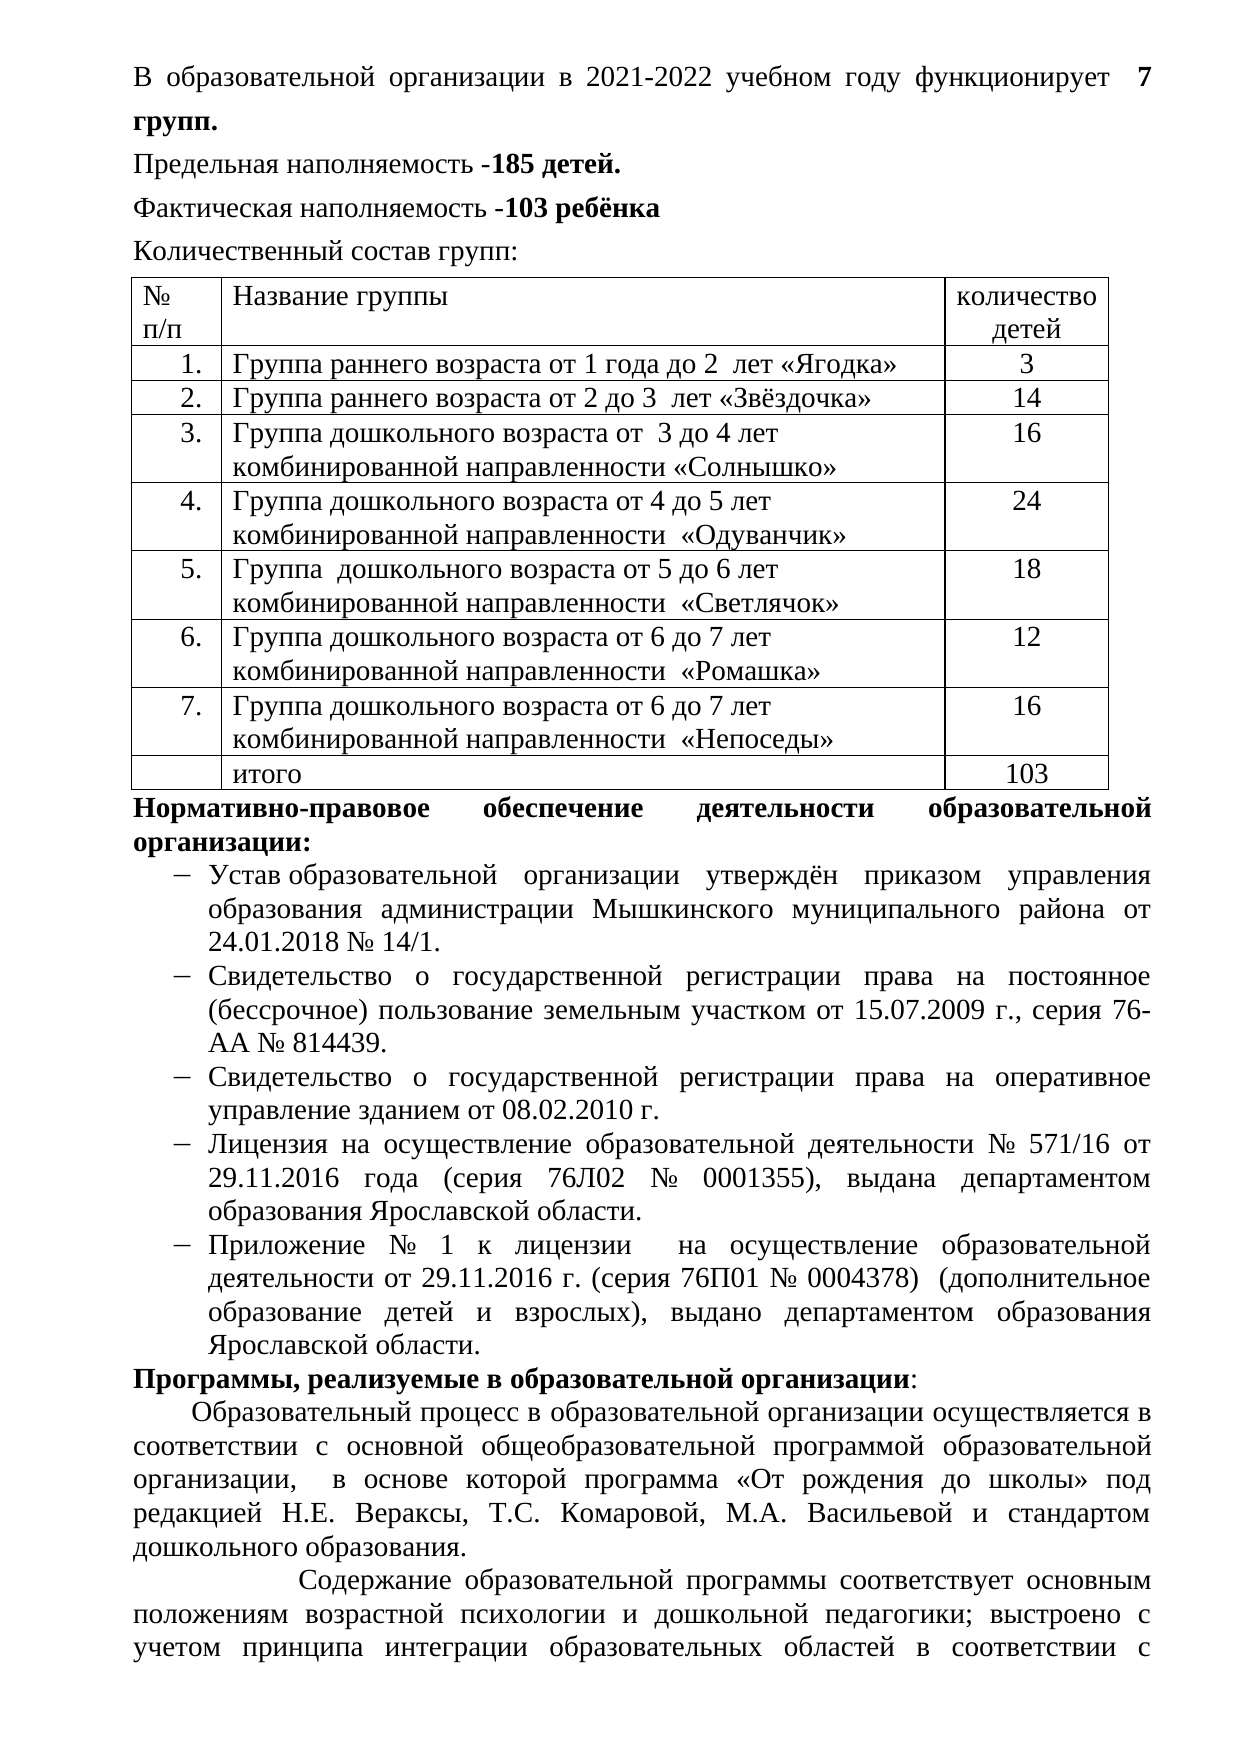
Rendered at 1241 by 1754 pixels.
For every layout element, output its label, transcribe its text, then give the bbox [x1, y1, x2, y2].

text В образовательной организации в 2021-2022 учебном году функционирует 7 групп. [133, 59, 1152, 136]
list Устав образовательной организации утверждён приказом управления образования администрации Мышкинского муниципального района от 24.01.2018 № 14/1. [170, 891, 1152, 958]
table_cell 12 [946, 620, 1108, 687]
table_cell 16 [946, 688, 1108, 755]
table_cell [132, 483, 221, 550]
list Свидетельство о государственной регистрации права на оперативное управление зданием от 08.02.2010 г. [170, 1059, 1152, 1126]
table_cell Группа дошкольного возраста от 5 до 6 лет комбинированной направленности «Светлячок» [222, 551, 944, 618]
table_cell 3 [946, 346, 1108, 379]
table_cell Группа дошкольного возраста от 4 до 5 лет комбинированной направленности «Одуванчик» [222, 483, 944, 550]
text Нормативно-правовое обеспечение деятельности образовательной организации: [133, 790, 1152, 857]
table_header Название группы [222, 278, 944, 345]
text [133, 1562, 1152, 1663]
text Количественный состав групп: [133, 233, 1152, 267]
table_cell [132, 551, 221, 618]
table_header № п/п [132, 278, 221, 345]
text Фактическая наполняемость -103 ребёнка [133, 190, 1152, 223]
table_cell [132, 688, 221, 755]
table_cell Группа раннего возраста от 2 до 3 лет «Звёздочка» [222, 381, 944, 414]
table_cell 24 [946, 483, 1108, 550]
table_cell 16 [946, 415, 1108, 482]
table_cell [132, 415, 221, 482]
text Программы, реализуемые в образовательной организации: [910, 1361, 1152, 1394]
table_cell Группа дошкольного возраста от 6 до 7 лет комбинированной направленности «Ромашка» [222, 620, 944, 687]
table_cell Группа раннего возраста от 1 года до 2 лет «Ягодка» [222, 346, 944, 379]
table_cell Группа дошкольного возраста от 6 до 7 лет комбинированной направленности «Непоседы» [222, 688, 944, 755]
list Лицензия на осуществление образовательной деятельности № 571/16 от 29.11.2016 года (серия 76Л02 № 0001355), выдана департаментом образования Ярославской области. [170, 1126, 1152, 1227]
table_cell 103 [946, 756, 1108, 789]
list Приложение № 1 к лицензии на осуществление образовательной деятельности от 29.11.2016 г. (серия 76П01 № 0004378) (дополнительное образование детей и взрослых), выдано департаментом образования Ярославской области. [170, 1227, 1152, 1361]
table_cell [132, 346, 221, 379]
table_cell [132, 381, 221, 414]
table_cell 14 [946, 381, 1108, 414]
table_cell итого [222, 756, 944, 789]
table_cell [132, 756, 221, 789]
table_header количество детей [946, 278, 1108, 345]
text Программы, реализуемые в образовательной организации: [133, 1361, 510, 1394]
text Образовательный процесс в образовательной организации осуществляется в соответствии с основной общеобразовательной программой образовательной организации, в основе которой программа «От рождения до школы» под редакцией Н.Е. Вераксы, Т.С. Комаровой, М.А. Васильевой и стандартом дошкольного образования. [133, 1394, 1152, 1562]
text Предельная наполняемость -185 детей. [133, 146, 1152, 180]
list Свидетельство о государственной регистрации права на постоянное (бессрочное) пользование земельным участком от 15.07.2009 г., серия 76-АА № 814439. [170, 958, 1152, 1059]
table_cell 18 [946, 551, 1108, 618]
table_cell [132, 620, 221, 687]
table_cell Группа дошкольного возраста от 3 до 4 лет комбинированной направленности «Солнышко» [222, 415, 944, 482]
